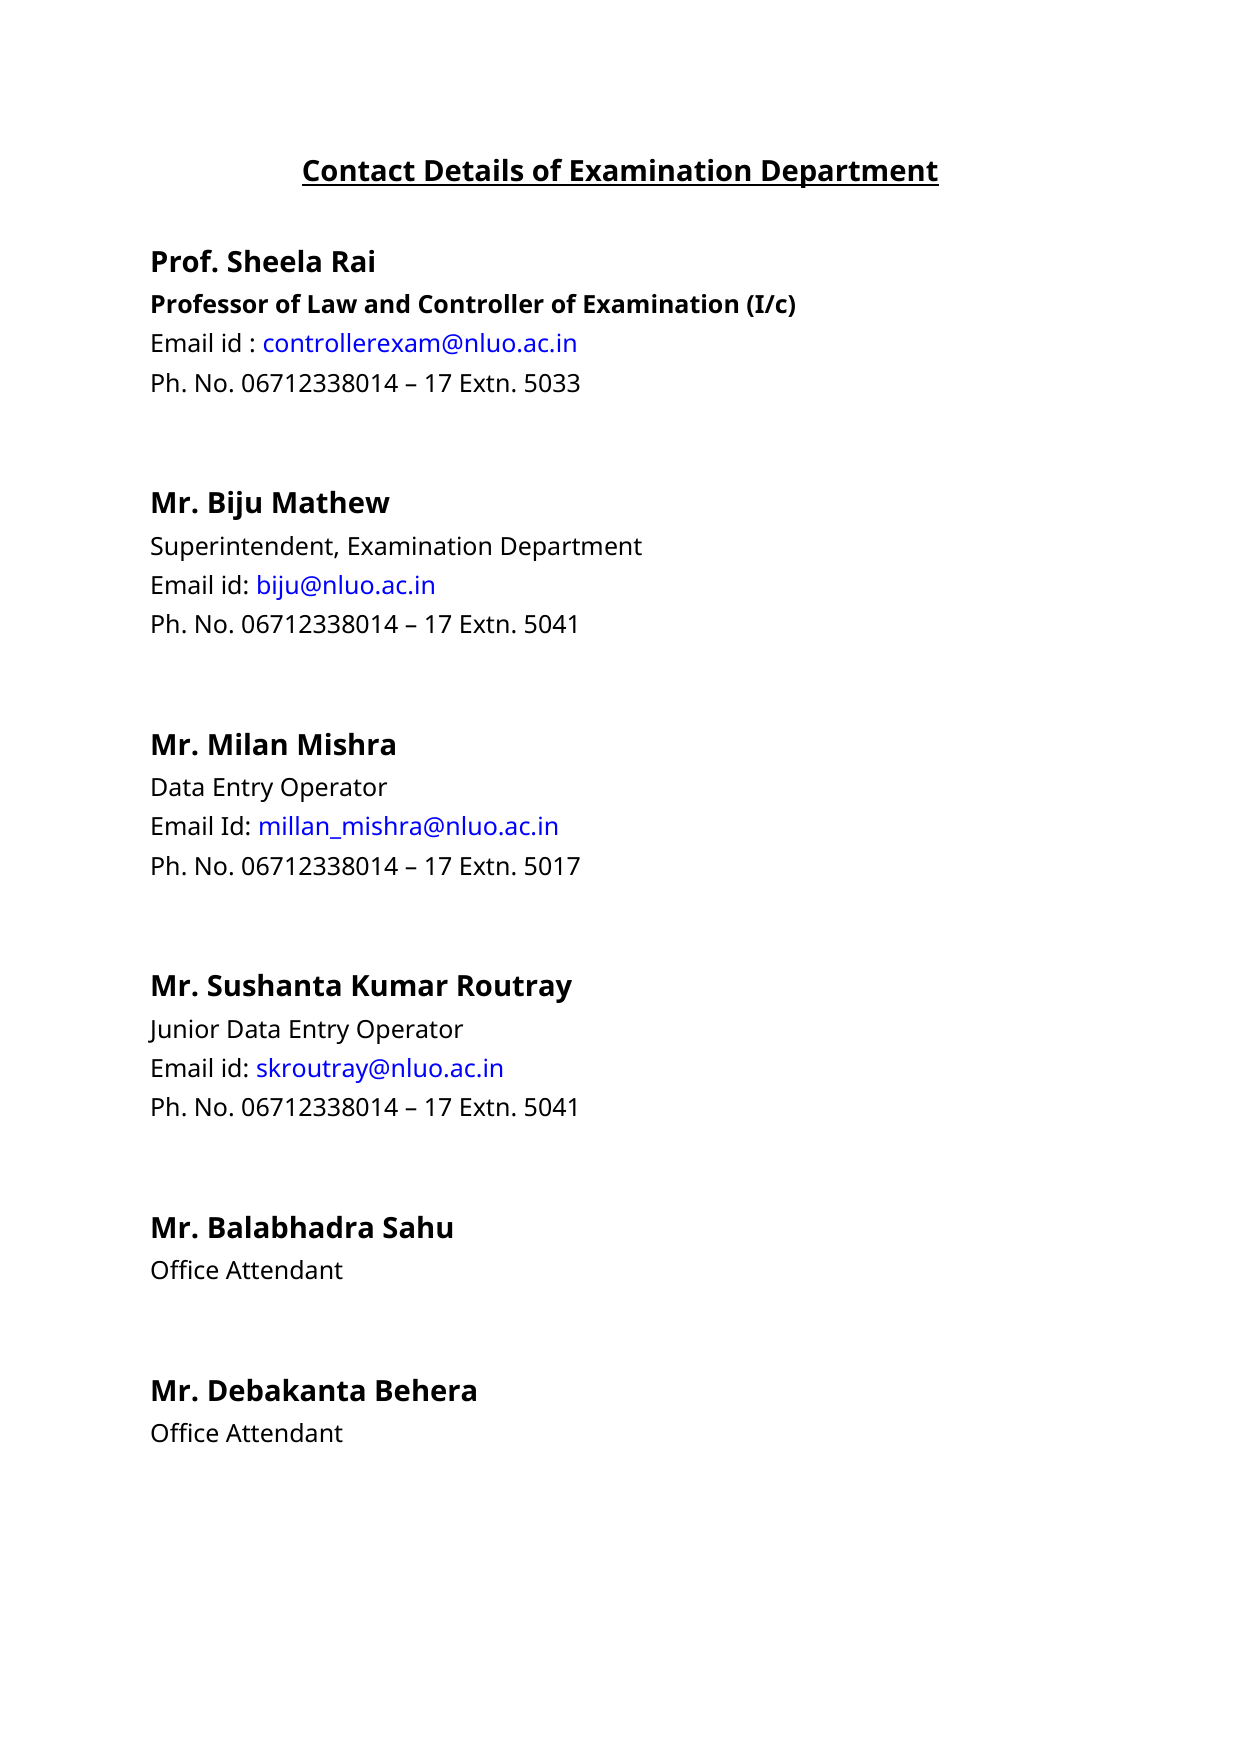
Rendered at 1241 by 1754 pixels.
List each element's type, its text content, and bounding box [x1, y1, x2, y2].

text Ph. No. 06712338014 – 17 Extn. 5033 [150, 365, 1090, 399]
text Junior Data Entry Operator [150, 1011, 1090, 1045]
text Email id: biju@nluo.ac.in [150, 567, 1090, 602]
text Contact Details of Examination Department [150, 150, 1090, 190]
text Email Id: millan_mishra@nluo.ac.in [150, 809, 1090, 843]
text Mr. Sushanta Kumar Routray [150, 966, 1090, 1005]
text Mr. Debakanta Behera [150, 1370, 1090, 1410]
text Data Entry Operator [150, 770, 1090, 804]
text Office Attendant [150, 1416, 1090, 1450]
text Mr. Balabhadra Sahu [150, 1207, 1090, 1247]
text Ph. No. 06712338014 – 17 Extn. 5041 [150, 1089, 1090, 1124]
text Email id: skroutray@nluo.ac.in [150, 1050, 1090, 1084]
text Prof. Sheela Rai [150, 241, 1090, 281]
text Professor of Law and Controller of Examination (I/c) [150, 287, 1090, 321]
text Ph. No. 06712338014 – 17 Extn. 5041 [150, 607, 1090, 641]
text Email id : controllerexam@nluo.ac.in [150, 326, 1090, 360]
text Mr. Milan Mishra [150, 724, 1090, 764]
text Office Attendant [150, 1253, 1090, 1287]
text Superintendent, Examination Department [150, 528, 1090, 562]
text Mr. Biju Mathew [150, 483, 1090, 522]
text Ph. No. 06712338014 – 17 Extn. 5017 [150, 848, 1090, 882]
